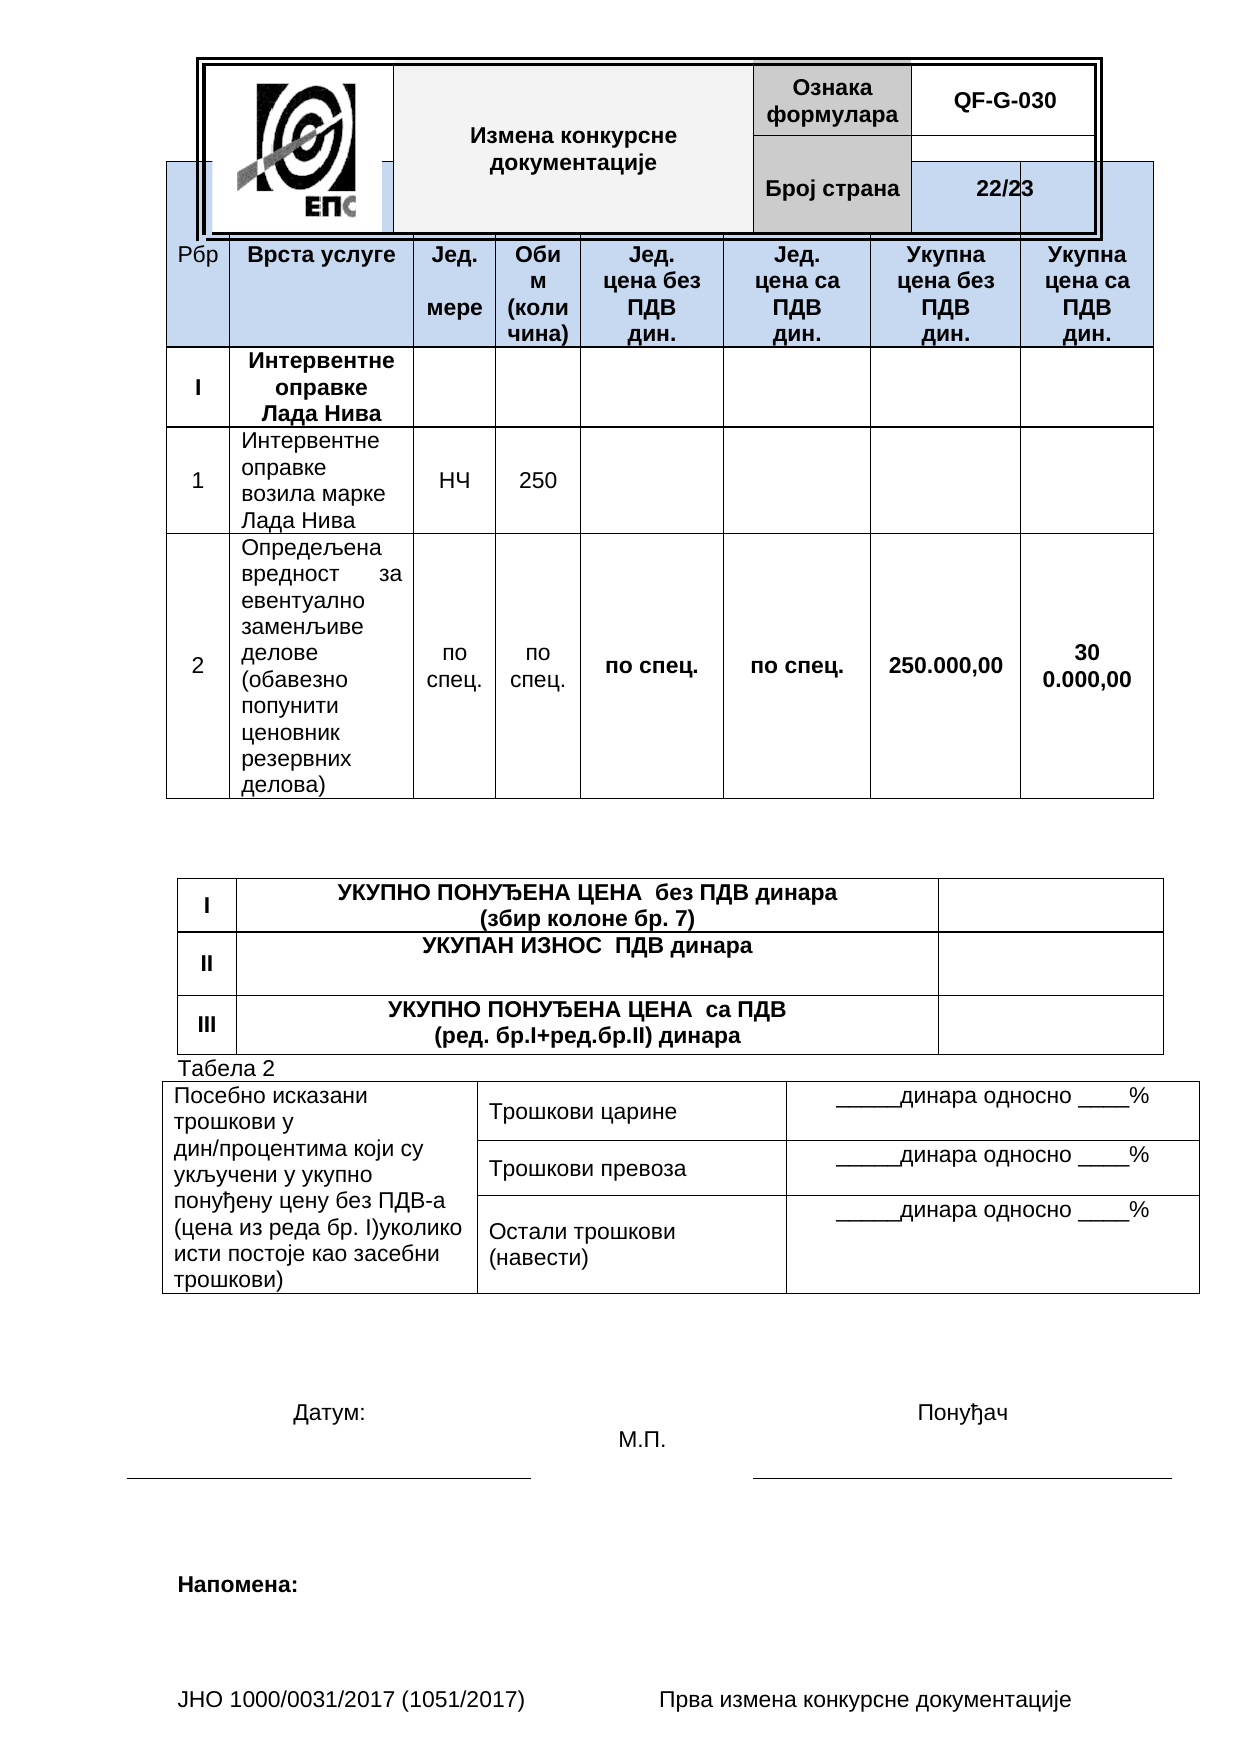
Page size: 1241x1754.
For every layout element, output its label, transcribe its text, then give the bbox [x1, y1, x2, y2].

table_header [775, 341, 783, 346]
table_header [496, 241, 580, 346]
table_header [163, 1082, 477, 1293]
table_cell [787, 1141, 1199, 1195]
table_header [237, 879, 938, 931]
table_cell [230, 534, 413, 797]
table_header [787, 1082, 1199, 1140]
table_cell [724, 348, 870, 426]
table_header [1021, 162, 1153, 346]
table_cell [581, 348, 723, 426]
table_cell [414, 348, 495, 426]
text Напомена: [177, 1571, 1122, 1598]
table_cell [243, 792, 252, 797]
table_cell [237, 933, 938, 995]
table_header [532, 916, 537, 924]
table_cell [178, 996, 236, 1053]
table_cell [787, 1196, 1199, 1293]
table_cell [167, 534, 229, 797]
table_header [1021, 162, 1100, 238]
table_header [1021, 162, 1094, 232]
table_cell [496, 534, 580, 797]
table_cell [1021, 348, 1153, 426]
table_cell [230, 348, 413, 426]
text Табела 2 [177, 1055, 1122, 1081]
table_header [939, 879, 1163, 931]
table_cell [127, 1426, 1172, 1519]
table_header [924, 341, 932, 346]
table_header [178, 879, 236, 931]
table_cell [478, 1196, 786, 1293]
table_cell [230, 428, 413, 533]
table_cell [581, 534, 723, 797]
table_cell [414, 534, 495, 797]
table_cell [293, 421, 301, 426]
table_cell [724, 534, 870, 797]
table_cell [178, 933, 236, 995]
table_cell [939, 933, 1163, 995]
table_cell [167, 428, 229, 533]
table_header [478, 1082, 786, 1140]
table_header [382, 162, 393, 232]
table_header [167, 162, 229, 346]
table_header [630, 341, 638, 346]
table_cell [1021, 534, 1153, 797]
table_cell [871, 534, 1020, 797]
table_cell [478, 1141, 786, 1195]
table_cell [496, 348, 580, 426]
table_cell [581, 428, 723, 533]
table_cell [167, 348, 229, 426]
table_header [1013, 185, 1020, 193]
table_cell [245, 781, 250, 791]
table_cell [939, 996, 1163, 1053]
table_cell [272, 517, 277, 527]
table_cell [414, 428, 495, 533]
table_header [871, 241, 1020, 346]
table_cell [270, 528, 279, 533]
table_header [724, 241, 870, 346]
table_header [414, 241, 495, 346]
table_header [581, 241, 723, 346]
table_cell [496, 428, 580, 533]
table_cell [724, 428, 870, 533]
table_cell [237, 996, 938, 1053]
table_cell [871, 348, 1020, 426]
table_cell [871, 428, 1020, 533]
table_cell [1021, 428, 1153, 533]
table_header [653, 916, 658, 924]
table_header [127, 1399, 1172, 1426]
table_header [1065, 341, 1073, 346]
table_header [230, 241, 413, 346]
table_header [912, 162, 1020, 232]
